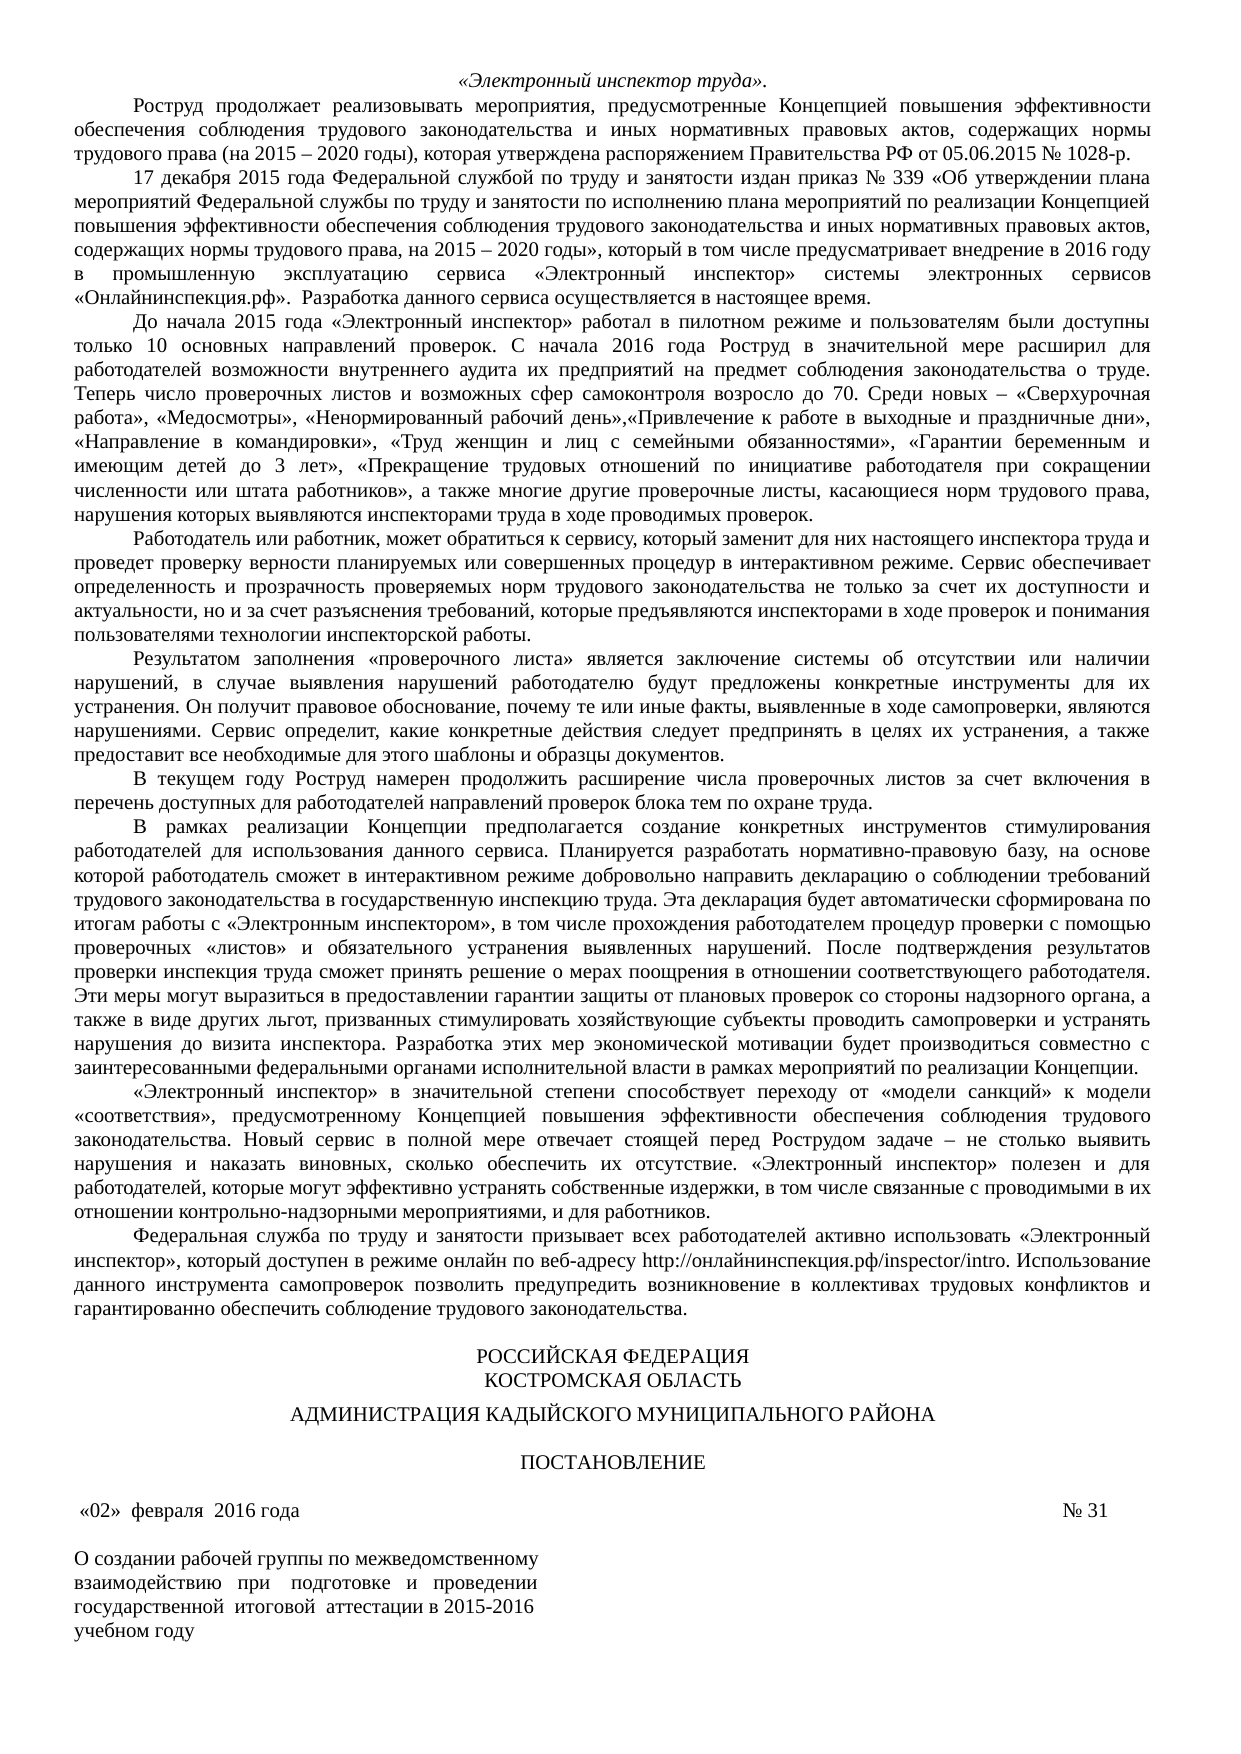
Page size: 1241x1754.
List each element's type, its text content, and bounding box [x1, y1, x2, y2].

text До начала 2015 года «Электронный инспектор» работал в пилотном режиме и пользователям были доступны только 10 основных направлений проверок. С начала 2016 года Роструд в значительной мере расширил для работодателей возможности внутреннего аудита их предприятий на предмет соблюдения законодательства о труде. Теперь число проверочных листов и возможных сфер самоконтроля возросло до 70. Среди новых – «Сверхурочная работа», «Медосмотры», «Ненормированный рабочий день»,«Привлечение к работе в выходные и праздничные дни», «Направление в командировки», «Труд женщин и лиц с семейными обязанностями», «Гарантии беременным и имеющим детей до 3 лет», «Прекращение трудовых отношений по инициативе работодателя при сокращении численности или штата работников», а также многие другие проверочные листы, касающиеся норм трудового права, нарушения которых выявляются инспекторами труда в ходе проводимых проверок. [74, 309, 1152, 526]
text ПОСТАНОВЛЕНИЕ [74, 1449, 1152, 1474]
text государственной итоговой аттестации в 2015-2016 [74, 1594, 1152, 1618]
text учебном году [74, 1618, 1152, 1642]
text Работодатель или работник, может обратиться к сервису, который заменит для них настоящего инспектора труда и проведет проверку верности планируемых или совершенных процедур в интерактивном режиме. Сервис обеспечивает определенность и прозрачность проверяемых норм трудового законодательства не только за счет их доступности и актуальности, но и за счет разъяснения требований, которые предъявляются инспекторами в ходе проверок и понимания пользователями технологии инспекторской работы. [74, 526, 1152, 646]
text «02» февраля 2016 года № 31 [74, 1498, 1152, 1522]
text «Электронный инспектор» в значительной степени способствует переходу от «модели санкций» к модели «соответствия», предусмотренному Концепцией повышения эффективности обеспечения соблюдения трудового законодательства. Новый сервис в полной мере отвечает стоящей перед Рострудом задаче – не столько выявить нарушения и наказать виновных, сколько обеспечить их отсутствие. «Электронный инспектор» полезен и для работодателей, которые могут эффективно устранять собственные издержки, в том числе связанные с проводимыми в их отношении контрольно-надзорными мероприятиями, и для работников. [74, 1079, 1152, 1223]
text «Электронный инспектор труда». [74, 68, 1152, 92]
text Результатом заполнения «проверочного листа» является заключение системы об отсутствии или наличии нарушений, в случае выявления нарушений работодателю будут предложены конкретные инструменты для их устранения. Он получит правовое обоснование, почему те или иные факты, выявленные в ходе самопроверки, являются нарушениями. Сервис определит, какие конкретные действия следует предпринять в целях их устранения, а также предоставит все необходимые для этого шаблоны и образцы документов. [74, 646, 1152, 766]
text Роструд продолжает реализовывать мероприятия, предусмотренные Концепцией повышения эффективности обеспечения соблюдения трудового законодательства и иных нормативных правовых актов, содержащих нормы трудового права (на 2015 – 2020 годы), которая утверждена распоряжением Правительства РФ от 05.06.2015 № 1028-р. [74, 92, 1152, 165]
text В рамках реализации Концепции предполагается создание конкретных инструментов стимулирования работодателей для использования данного сервиса. Планируется разработать нормативно-правовую базу, на основе которой работодатель сможет в интерактивном режиме добровольно направить декларацию о соблюдении требований трудового законодательства в государственную инспекцию труда. Эта декларация будет автоматически сформирована по итогам работы с «Электронным инспектором», в том числе прохождения работодателем процедур проверки с помощью проверочных «листов» и обязательного устранения выявленных нарушений. После подтверждения результатов проверки инспекция труда сможет принять решение о мерах поощрения в отношении соответствующего работодателя. Эти меры могут выразиться в предоставлении гарантии защиты от плановых проверок со стороны надзорного органа, а также в виде других льгот, призванных стимулировать хозяйствующие субъекты проводить самопроверки и устранять нарушения до визита инспектора. Разработка этих мер экономической мотивации будет производиться совместно с заинтересованными федеральными органами исполнительной власти в рамках мероприятий по реализации Концепции. [74, 814, 1152, 1079]
text взаимодействию при подготовке и проведении [74, 1570, 1152, 1594]
text КОСТРОМСКАЯ ОБЛАСТЬ [74, 1368, 1152, 1392]
text РОССИЙСКАЯ ФЕДЕРАЦИЯ [74, 1344, 1152, 1368]
text Федеральная служба по труду и занятости призывает всех работодателей активно использовать «Электронный инспектор», который доступен в режиме онлайн по веб-адресу http://онлайнинспекция.рф/inspector/intro. Использование данного инструмента самопроверок позволить предупредить возникновение в коллективах трудовых конфликтов и гарантированно обеспечить соблюдение трудового законодательства. [74, 1223, 1152, 1320]
text О создании рабочей группы по межведомственному [74, 1546, 1152, 1570]
text В текущем году Роструд намерен продолжить расширение числа проверочных листов за счет включения в перечень доступных для работодателей направлений проверок блока тем по охране труда. [74, 766, 1152, 814]
text 17 декабря 2015 года Федеральной службой по труду и занятости издан приказ № 339 «Об утверждении плана мероприятий Федеральной службы по труду и занятости по исполнению плана мероприятий по реализации Концепцией повышения эффективности обеспечения соблюдения трудового законодательства и иных нормативных правовых актов, содержащих нормы трудового права, на 2015 – 2020 годы», который в том числе предусматривает внедрение в 2016 году в промышленную эксплуатацию сервиса «Электронный инспектор» системы электронных сервисов «Онлайнинспекция.рф». Разработка данного сервиса осуществляется в настоящее время. [74, 165, 1152, 309]
text АДМИНИСТРАЦИЯ КАДЫЙСКОГО МУНИЦИПАЛЬНОГО РАЙОНА [74, 1401, 1152, 1426]
